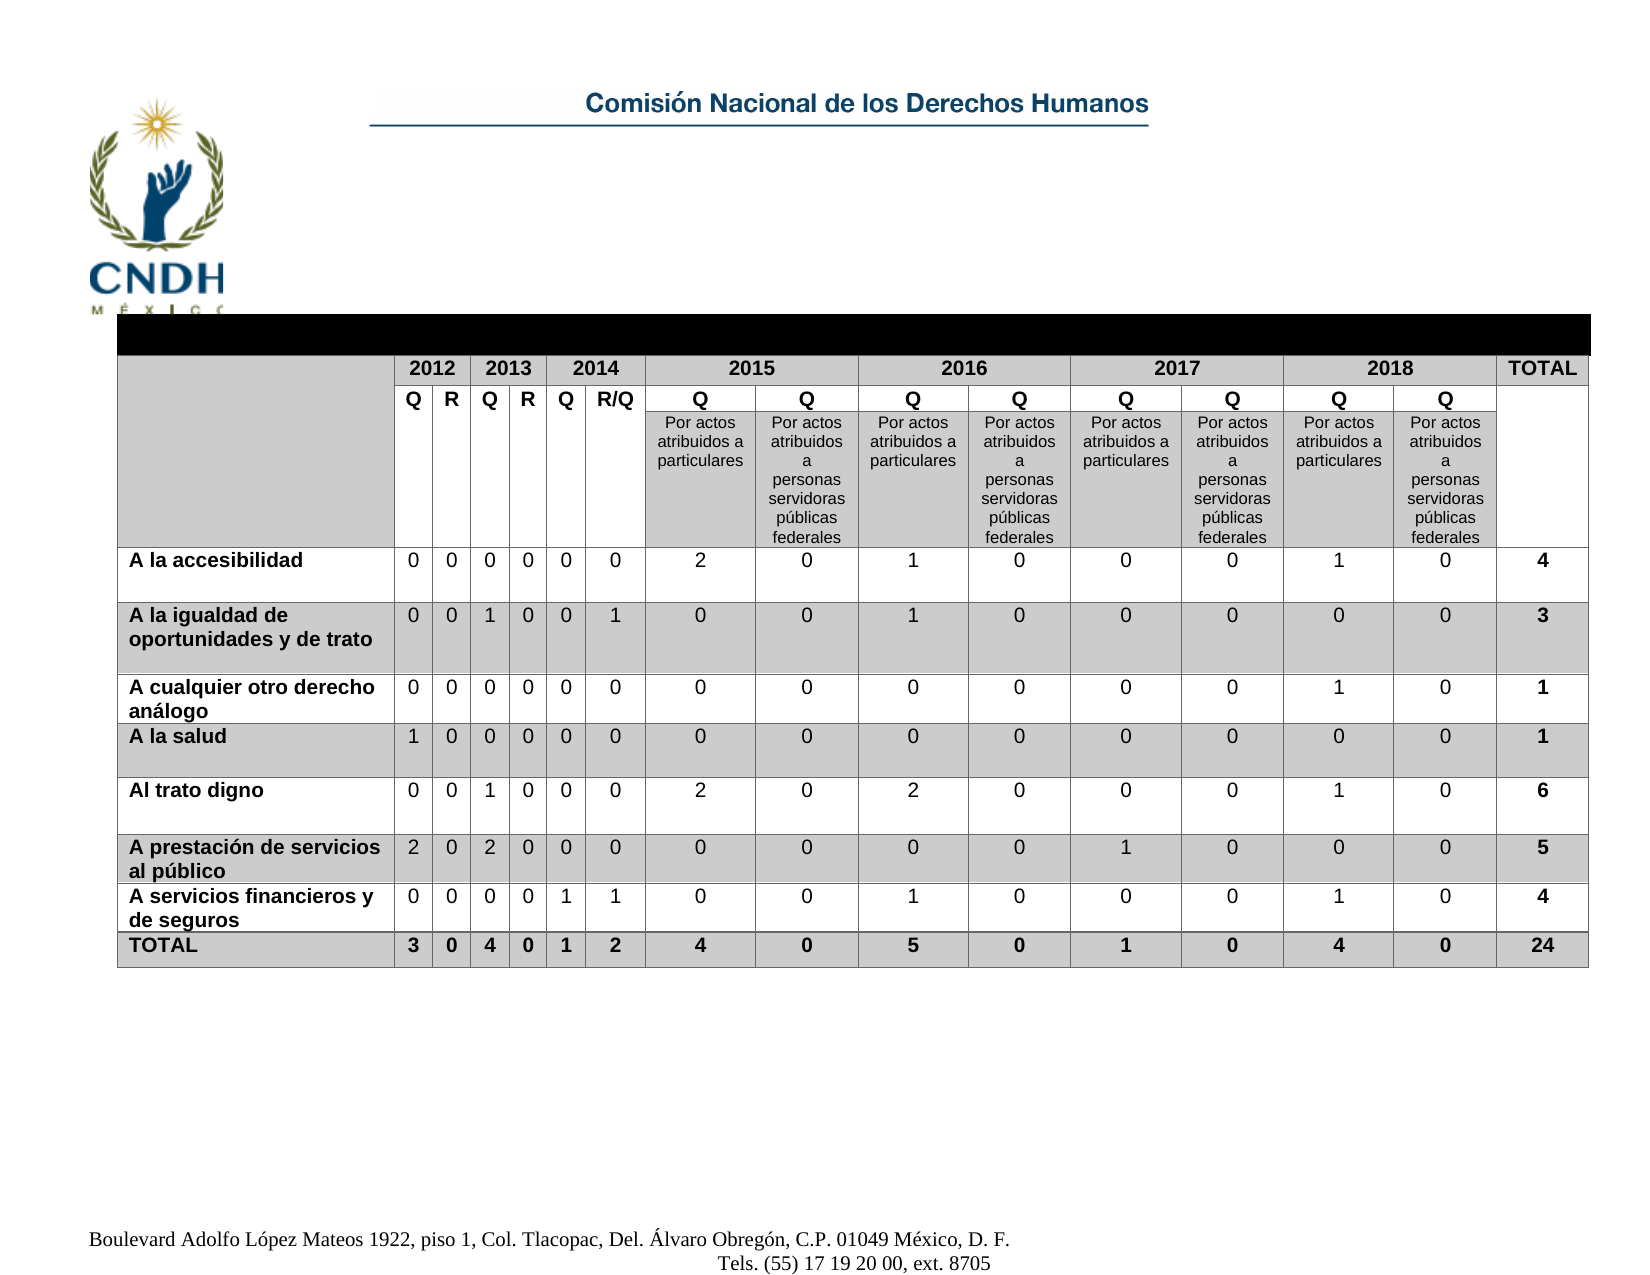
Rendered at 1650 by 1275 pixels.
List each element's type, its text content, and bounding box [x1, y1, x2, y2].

table_cell Por actos atribuidos a personas servidoras públicas federales [1394, 412, 1496, 547]
table_cell 0 [1182, 835, 1283, 882]
table_cell TOTAL [118, 933, 394, 967]
table_cell 0 [646, 675, 755, 722]
table_cell 0 [859, 724, 968, 777]
table_cell 0 [395, 603, 432, 673]
table_cell 2 [471, 835, 509, 882]
table_cell 1 [859, 548, 968, 602]
table_cell 0 [1394, 884, 1496, 931]
table_cell 2013 [471, 356, 546, 385]
table_cell Q [1182, 386, 1283, 411]
table_cell 0 [433, 724, 470, 777]
table_cell 0 [969, 548, 1070, 602]
table_cell 0 [969, 884, 1070, 931]
table_cell 0 [969, 724, 1070, 777]
table_cell 0 [547, 675, 585, 722]
table_cell 0 [547, 548, 585, 602]
table_cell 0 [433, 884, 470, 931]
table_cell Q [646, 386, 755, 411]
table_cell 0 [1182, 724, 1283, 777]
table_cell 1 [586, 884, 645, 931]
table_cell 0 [586, 778, 645, 833]
table_cell Por actos atribuidos a personas servidoras públicas federales [969, 412, 1070, 547]
table_cell 1 [859, 603, 968, 673]
table_cell 0 [1071, 603, 1181, 673]
table_cell 5 [1497, 835, 1588, 882]
table_cell 3 [1497, 603, 1588, 673]
table_cell 0 [1071, 884, 1181, 931]
table_cell 0 [510, 675, 546, 722]
table_cell 0 [433, 933, 470, 967]
table_cell 24 [1497, 933, 1588, 967]
table_cell Por actos atribuidos a particulares [859, 412, 968, 547]
table_cell Al trato digno [118, 778, 394, 833]
table_cell 4 [1284, 933, 1393, 967]
table_cell 0 [969, 933, 1070, 967]
table_cell 0 [1182, 778, 1283, 833]
table_cell 0 [510, 724, 546, 777]
table_cell 0 [969, 778, 1070, 833]
table_cell 0 [756, 548, 858, 602]
table_cell 1 [1497, 724, 1588, 777]
table_cell 0 [1394, 835, 1496, 882]
table_cell 0 [756, 933, 858, 967]
table_cell 0 [433, 603, 470, 673]
table_cell 0 [1284, 835, 1393, 882]
table_cell [118, 356, 394, 547]
table_cell Q [859, 386, 968, 411]
table_cell 0 [756, 778, 858, 833]
table_cell 0 [859, 835, 968, 882]
table_cell 0 [1394, 603, 1496, 673]
table_cell 1 [1284, 548, 1393, 602]
table_cell Q [471, 386, 509, 547]
table_cell 2 [586, 933, 645, 967]
table_cell Q [395, 386, 432, 547]
table_cell 0 [547, 603, 585, 673]
table_cell 0 [1182, 675, 1283, 722]
table_cell Q [756, 386, 858, 411]
table_cell 0 [395, 778, 432, 833]
table_cell 0 [586, 548, 645, 602]
table_cell 2018 [1284, 356, 1496, 385]
table_cell 0 [395, 884, 432, 931]
table_cell 2 [395, 835, 432, 882]
table_cell 0 [969, 675, 1070, 722]
table_header [118, 315, 1590, 355]
table_cell 0 [969, 603, 1070, 673]
table_cell 1 [1284, 884, 1393, 931]
table_cell 0 [586, 724, 645, 777]
table_cell 1 [1497, 675, 1588, 722]
table_cell Por actos atribuidos a personas servidoras públicas federales [1182, 412, 1283, 547]
table_cell 0 [586, 835, 645, 882]
table_cell A la accesibilidad [118, 548, 394, 602]
table_cell Por actos atribuidos a particulares [1071, 412, 1181, 547]
table_cell Q [1071, 386, 1181, 411]
table_cell 0 [433, 778, 470, 833]
table_cell Q [969, 386, 1070, 411]
table_cell 0 [1394, 548, 1496, 602]
table_cell 0 [547, 724, 585, 777]
table_cell 0 [433, 675, 470, 722]
table_cell 0 [1394, 933, 1496, 967]
table_cell 2016 [859, 356, 1070, 385]
table_cell 0 [395, 675, 432, 722]
table_cell 0 [547, 835, 585, 882]
table_cell 1 [1071, 933, 1181, 967]
table_cell 0 [1071, 778, 1181, 833]
table_cell A la salud [118, 724, 394, 777]
table_cell 1 [471, 778, 509, 833]
table_cell R/Q [586, 386, 645, 547]
table_cell 0 [433, 548, 470, 602]
table_cell 4 [646, 933, 755, 967]
table_cell 1 [1071, 835, 1181, 882]
table_cell A la igualdad de oportunidades y de trato [118, 603, 394, 673]
table_cell 0 [1182, 933, 1283, 967]
table_cell 1 [1284, 778, 1393, 833]
table_cell 0 [1394, 675, 1496, 722]
table_cell Q [547, 386, 585, 547]
table_cell 1 [471, 603, 509, 673]
table_cell 5 [859, 933, 968, 967]
table_cell 0 [1284, 724, 1393, 777]
table_cell R [510, 386, 546, 547]
table_cell 1 [1284, 675, 1393, 722]
table_cell Por actos atribuidos a particulares [646, 412, 755, 547]
table_cell 0 [1394, 778, 1496, 833]
table_cell 4 [471, 933, 509, 967]
table_cell Por actos atribuidos a particulares [1284, 412, 1393, 547]
table_cell 0 [510, 884, 546, 931]
table_cell Por actos atribuidos a personas servidoras públicas federales [756, 412, 858, 547]
table_cell 2 [859, 778, 968, 833]
table_cell 2017 [1071, 356, 1283, 385]
table_cell 4 [1497, 548, 1588, 602]
table_cell 0 [510, 778, 546, 833]
table_cell 0 [646, 884, 755, 931]
table_cell 0 [1182, 884, 1283, 931]
table_cell 0 [395, 548, 432, 602]
table_cell 0 [646, 724, 755, 777]
table_cell 0 [433, 835, 470, 882]
table_cell 0 [756, 603, 858, 673]
table_cell TOTAL [1497, 356, 1588, 385]
table_cell 0 [510, 603, 546, 673]
table_cell 0 [471, 724, 509, 777]
table_cell R [433, 386, 470, 547]
table_cell 2014 [547, 356, 645, 385]
table_cell Q [1284, 386, 1393, 411]
table_cell 0 [510, 548, 546, 602]
table_cell 6 [1497, 778, 1588, 833]
picture [369, 89, 1149, 127]
table_cell 0 [1284, 603, 1393, 673]
table_cell A cualquier otro derecho análogo [118, 675, 394, 722]
table_cell [1497, 386, 1588, 547]
table_cell 0 [859, 675, 968, 722]
table_cell 2015 [646, 356, 858, 385]
table_cell 0 [1394, 724, 1496, 777]
table_cell 1 [859, 884, 968, 931]
table_cell 1 [586, 603, 645, 673]
table_cell 0 [756, 835, 858, 882]
table_cell 0 [510, 835, 546, 882]
table_cell 0 [510, 933, 546, 967]
table_cell Q [1394, 386, 1496, 411]
table_cell 2 [646, 778, 755, 833]
table_cell 1 [395, 724, 432, 777]
table_cell 0 [969, 835, 1070, 882]
table_cell 2 [646, 548, 755, 602]
table_cell A servicios financieros y de seguros [118, 884, 394, 931]
table_cell 0 [756, 675, 858, 722]
table_cell 0 [756, 884, 858, 931]
table_cell 0 [1071, 548, 1181, 602]
table_cell 0 [586, 675, 645, 722]
table_cell 0 [1071, 675, 1181, 722]
table_cell 4 [1497, 884, 1588, 931]
table_cell 0 [1071, 724, 1181, 777]
table_cell 2012 [395, 356, 470, 385]
table_cell 0 [471, 548, 509, 602]
table_cell 1 [547, 884, 585, 931]
table_cell 0 [646, 835, 755, 882]
table_cell 1 [547, 933, 585, 967]
table_cell 0 [471, 884, 509, 931]
table_cell 0 [646, 603, 755, 673]
table_cell 3 [395, 933, 432, 967]
table_cell 0 [471, 675, 509, 722]
table_cell 0 [1182, 548, 1283, 602]
table_cell 0 [1182, 603, 1283, 673]
table_cell A prestación de servicios al público [118, 835, 394, 882]
table_cell 0 [547, 778, 585, 833]
table_cell 0 [756, 724, 858, 777]
